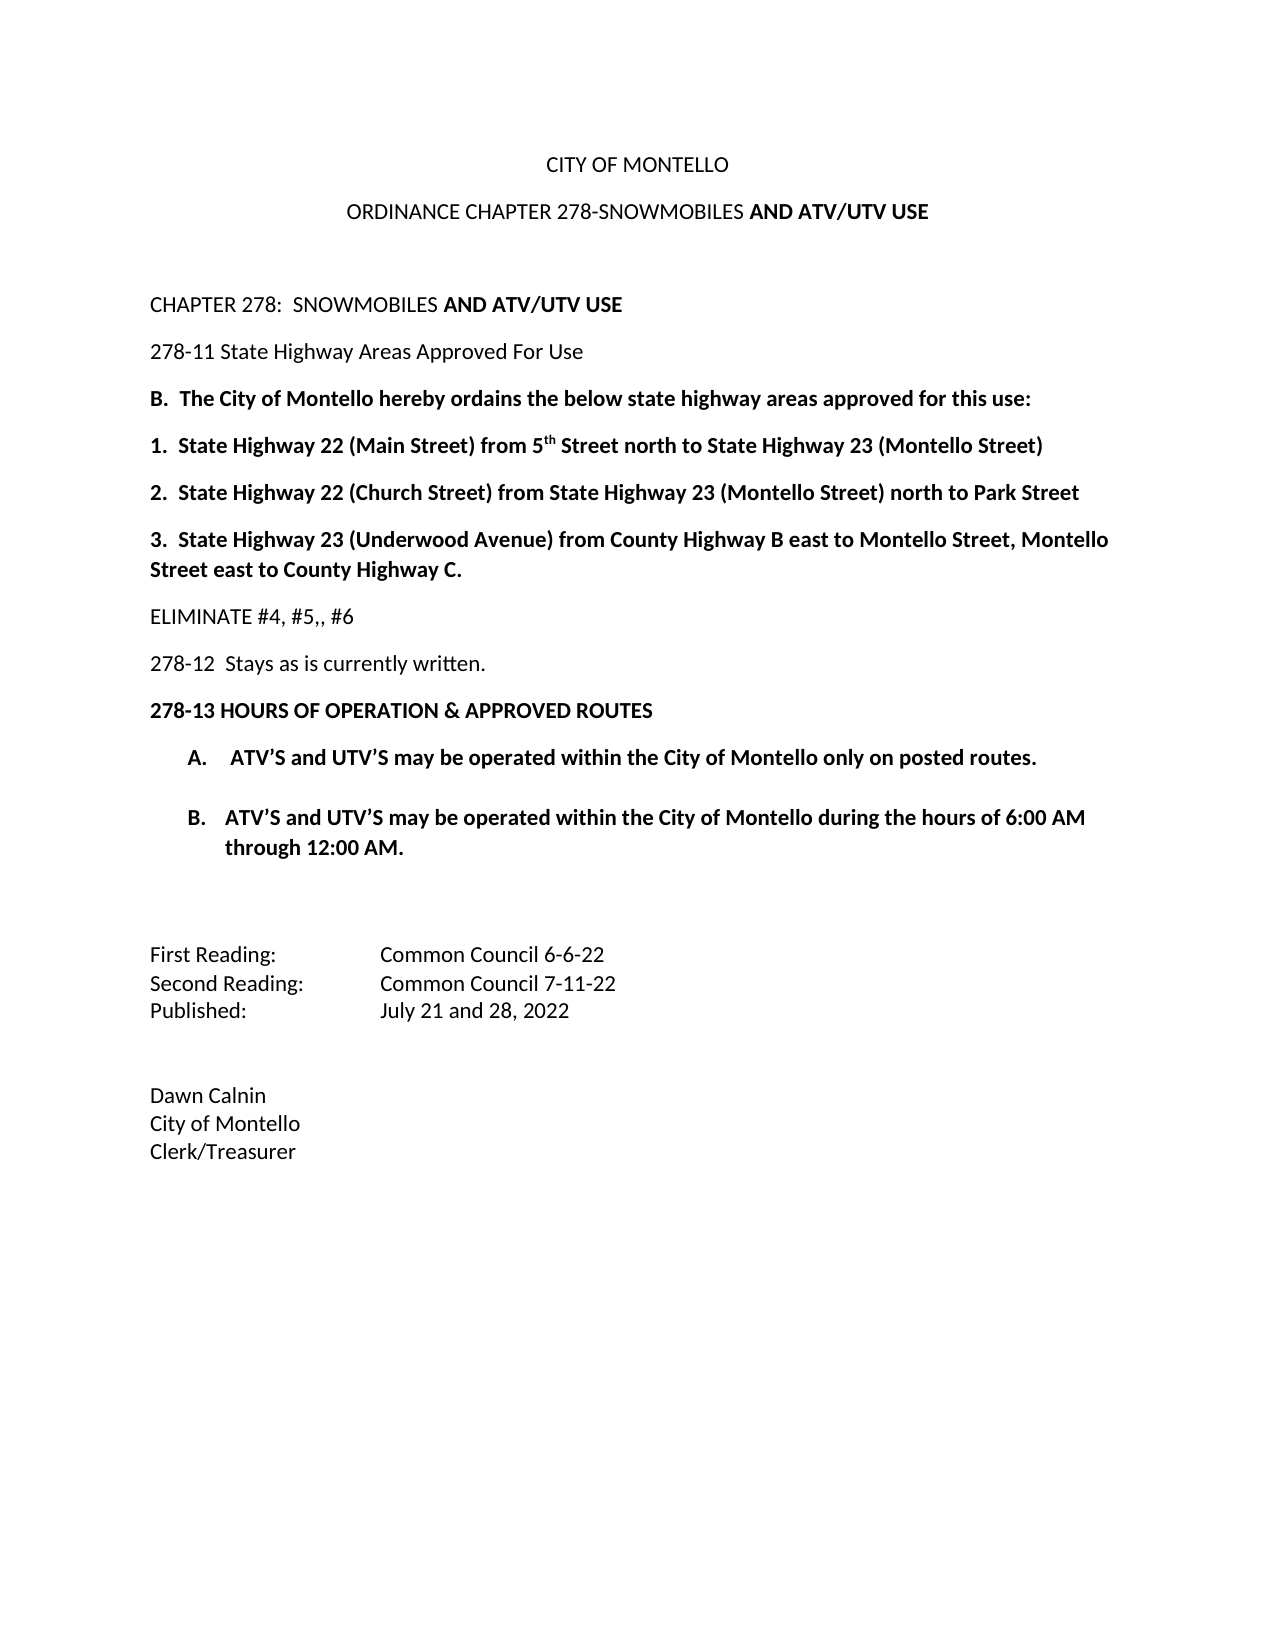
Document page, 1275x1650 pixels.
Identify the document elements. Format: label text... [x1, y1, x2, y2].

text 2. State Highway 22 (Church Street) from State Highway 23 (Montello Street) north to Park Street [150, 478, 1125, 506]
text 1. State Highway 22 (Main Street) from 5th Street north to State Highway 23 (Montello Street) [150, 431, 1125, 459]
list ATV’S and UTV’S may be operated within the City of Montello during the hours of 6:00 AM through 12:00 AM. [187, 803, 1125, 861]
text ORDINANCE CHAPTER 278-SNOWMOBILES AND ATV/UTV USE [150, 197, 1125, 225]
text CITY OF MONTELLO [150, 150, 1125, 178]
text 278-13 HOURS OF OPERATION & APPROVED ROUTES [150, 696, 1125, 724]
text Second Reading: Common Council 7-11-22 [150, 969, 1125, 997]
text B. The City of Montello hereby ordains the below state highway areas approved for this use: [150, 384, 1125, 412]
text First Reading: Common Council 6-6-22 [150, 941, 1125, 969]
text 3. State Highway 23 (Underwood Avenue) from County Highway B east to Montello Street, Montello Street east to County Highway C. [150, 525, 1125, 583]
text Clerk/Treasurer [150, 1137, 1125, 1165]
text ELIMINATE #4, #5,, #6 [150, 602, 1125, 630]
text Dawn Calnin [150, 1081, 1125, 1109]
text City of Montello [150, 1109, 1125, 1137]
text 278-11 State Highway Areas Approved For Use [150, 337, 1125, 366]
text CHAPTER 278: SNOWMOBILES AND ATV/UTV USE [150, 291, 1125, 319]
text 278-12 Stays as is currently written. [150, 649, 1125, 677]
text Published: July 21 and 28, 2022 [150, 997, 1125, 1025]
list ATV’S and UTV’S may be operated within the City of Montello only on posted routes. [187, 743, 1125, 771]
